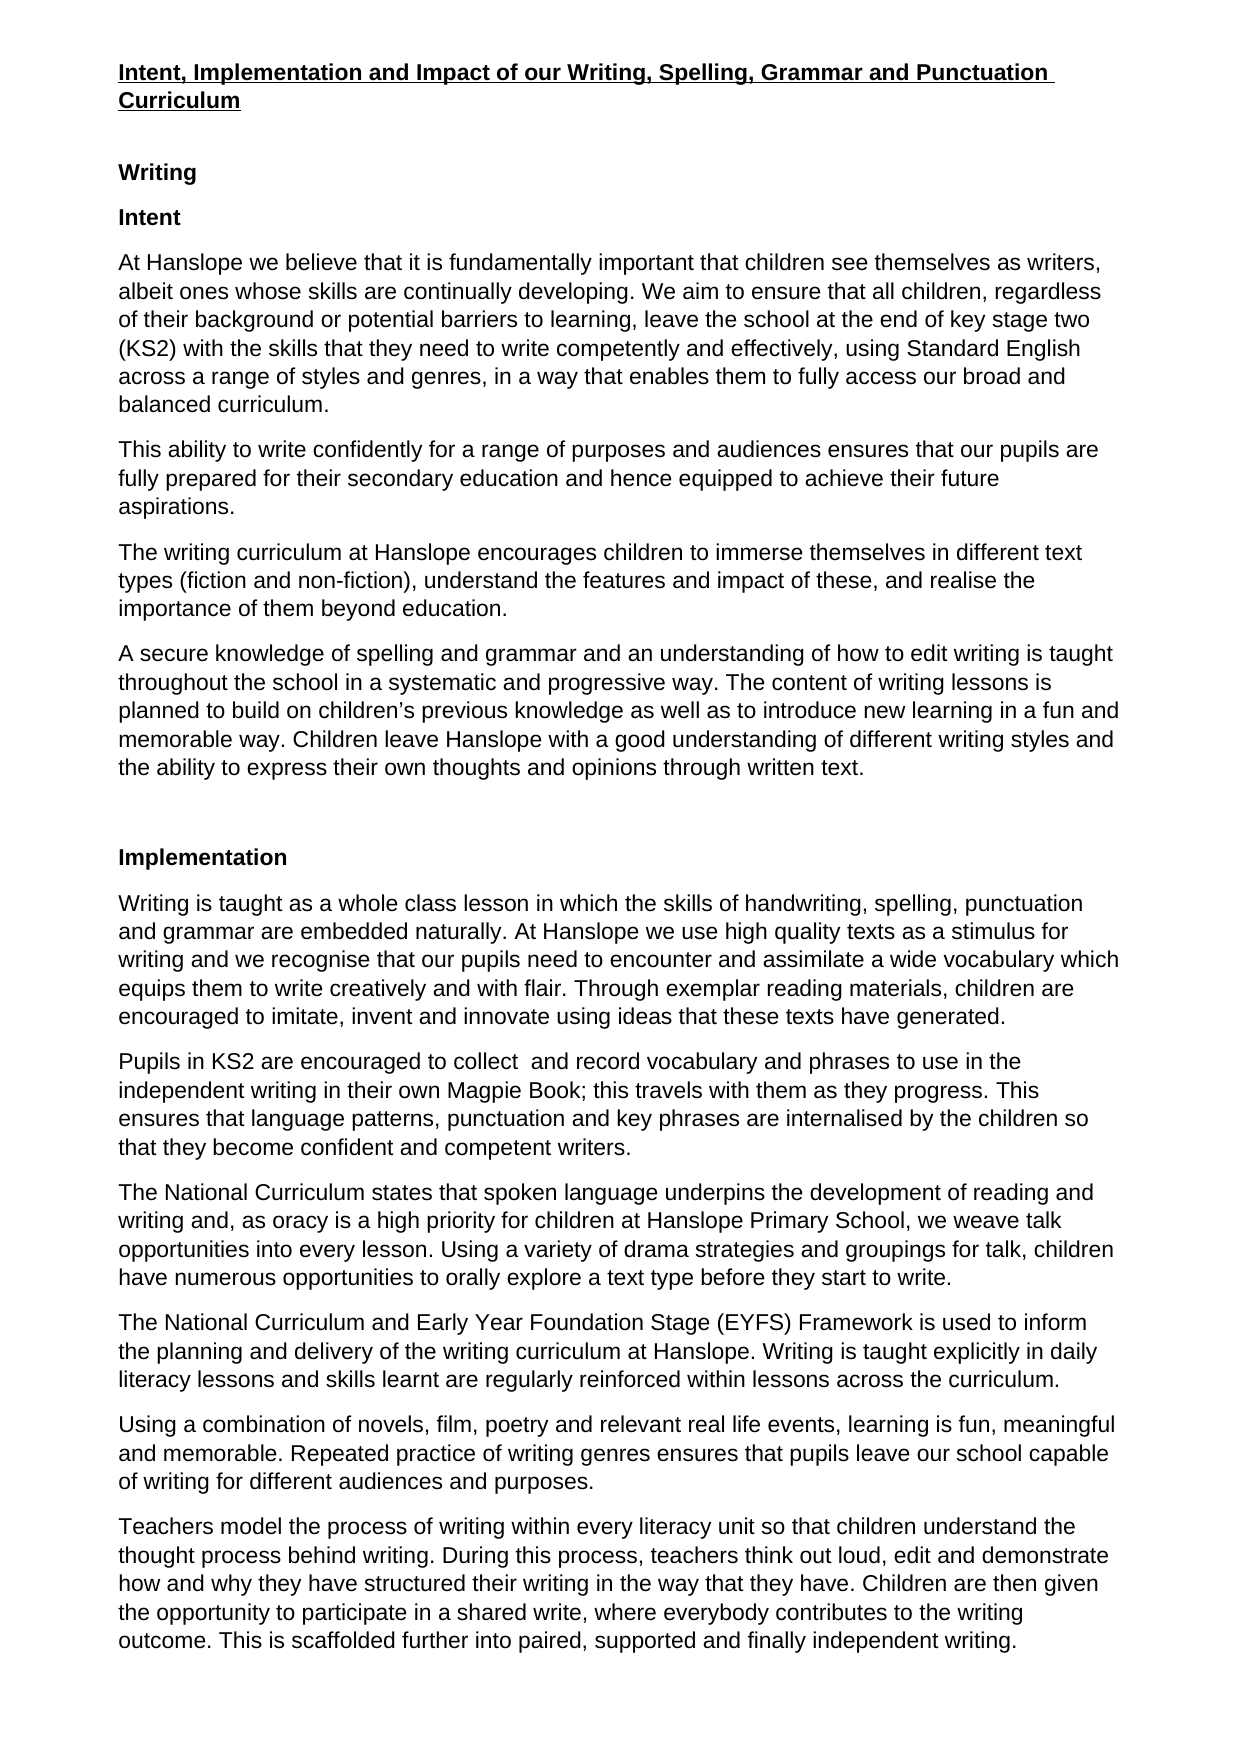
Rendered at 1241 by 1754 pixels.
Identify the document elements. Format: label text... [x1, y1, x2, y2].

text This ability to write confidently for a range of purposes and audiences ensures that our pupils are fully prepared for their secondary education and hence equipped to achieve their future aspirations. [118, 436, 1122, 520]
text The National Curriculum and Early Year Foundation Stage (EYFS) Framework is used to inform the planning and delivery of the writing curriculum at Hanslope. Writing is taught explicitly in daily literacy lessons and skills learnt are regularly reinforced within lessons across the curriculum. [118, 1309, 1122, 1392]
text Using a combination of novels, film, poetry and relevant real life events, learning is fun, meaningful and memorable. Repeated practice of writing genres ensures that pupils leave our school capable of writing for different audiences and purposes. [118, 1411, 1122, 1494]
text The writing curriculum at Hanslope encourages children to immerse themselves in different text types (fiction and non-fiction), understand the features and impact of these, and realise the importance of them beyond education. [118, 538, 1122, 622]
text Pupils in KS2 are encouraged to collect and record vocabulary and phrases to use in the independent writing in their own Magpie Book; this travels with them as they progress. This ensures that language patterns, punctuation and key phrases are internalised by the children so that they become confident and competent writers. [118, 1048, 1122, 1160]
text At Hanslope we believe that it is fundamentally important that children see themselves as writers, albeit ones whose skills are continually developing. We aim to ensure that all children, regardless of their background or potential barriers to learning, leave the school at the end of key stage two (KS2) with the skills that they need to write competently and effectively, using Standard English across a range of styles and genres, in a way that enables them to fully access our broad and balanced curriculum. [118, 249, 1122, 418]
text Intent, Implementation and Impact of our Writing, Spelling, Grammar and Punctuation Curriculum [118, 59, 1122, 114]
text A secure knowledge of spelling and grammar and an understanding of how to edit writing is taught throughout the school in a systematic and progressive way. The content of writing lessons is planned to build on children’s previous knowledge as well as to introduce new learning in a fun and memorable way. Children leave Hanslope with a good understanding of different writing styles and the ability to express their own thoughts and opinions through written text. [118, 640, 1122, 781]
text The National Curriculum states that spoken language underpins the development of reading and writing and, as oracy is a high priority for children at Hanslope Primary School, we weave talk opportunities into every lesson. Using a variety of drama strategies and groupings for talk, children have numerous opportunities to orally explore a text type before they start to write. [118, 1179, 1122, 1290]
text Implementation [118, 844, 1122, 871]
text Intent [118, 204, 1122, 230]
text Writing [118, 159, 1122, 185]
text Writing is taught as a whole class lesson in which the skills of handwriting, spelling, punctuation and grammar are embedded naturally. At Hanslope we use high quality texts as a stimulus for writing and we recognise that our pupils need to encounter and assimilate a wide vocabulary which equips them to write creatively and with flair. Through exemplar reading materials, children are encouraged to imitate, invent and innovate using ideas that these texts have generated. [118, 889, 1122, 1029]
text Teachers model the process of writing within every literacy unit so that children understand the thought process behind writing. During this process, teachers think out loud, edit and demonstrate how and why they have structured their writing in the way that they have. Children are then given the opportunity to participate in a shared write, where everybody contributes to the writing outcome. This is scaffolded further into paired, supported and finally independent writing. [118, 1513, 1122, 1653]
